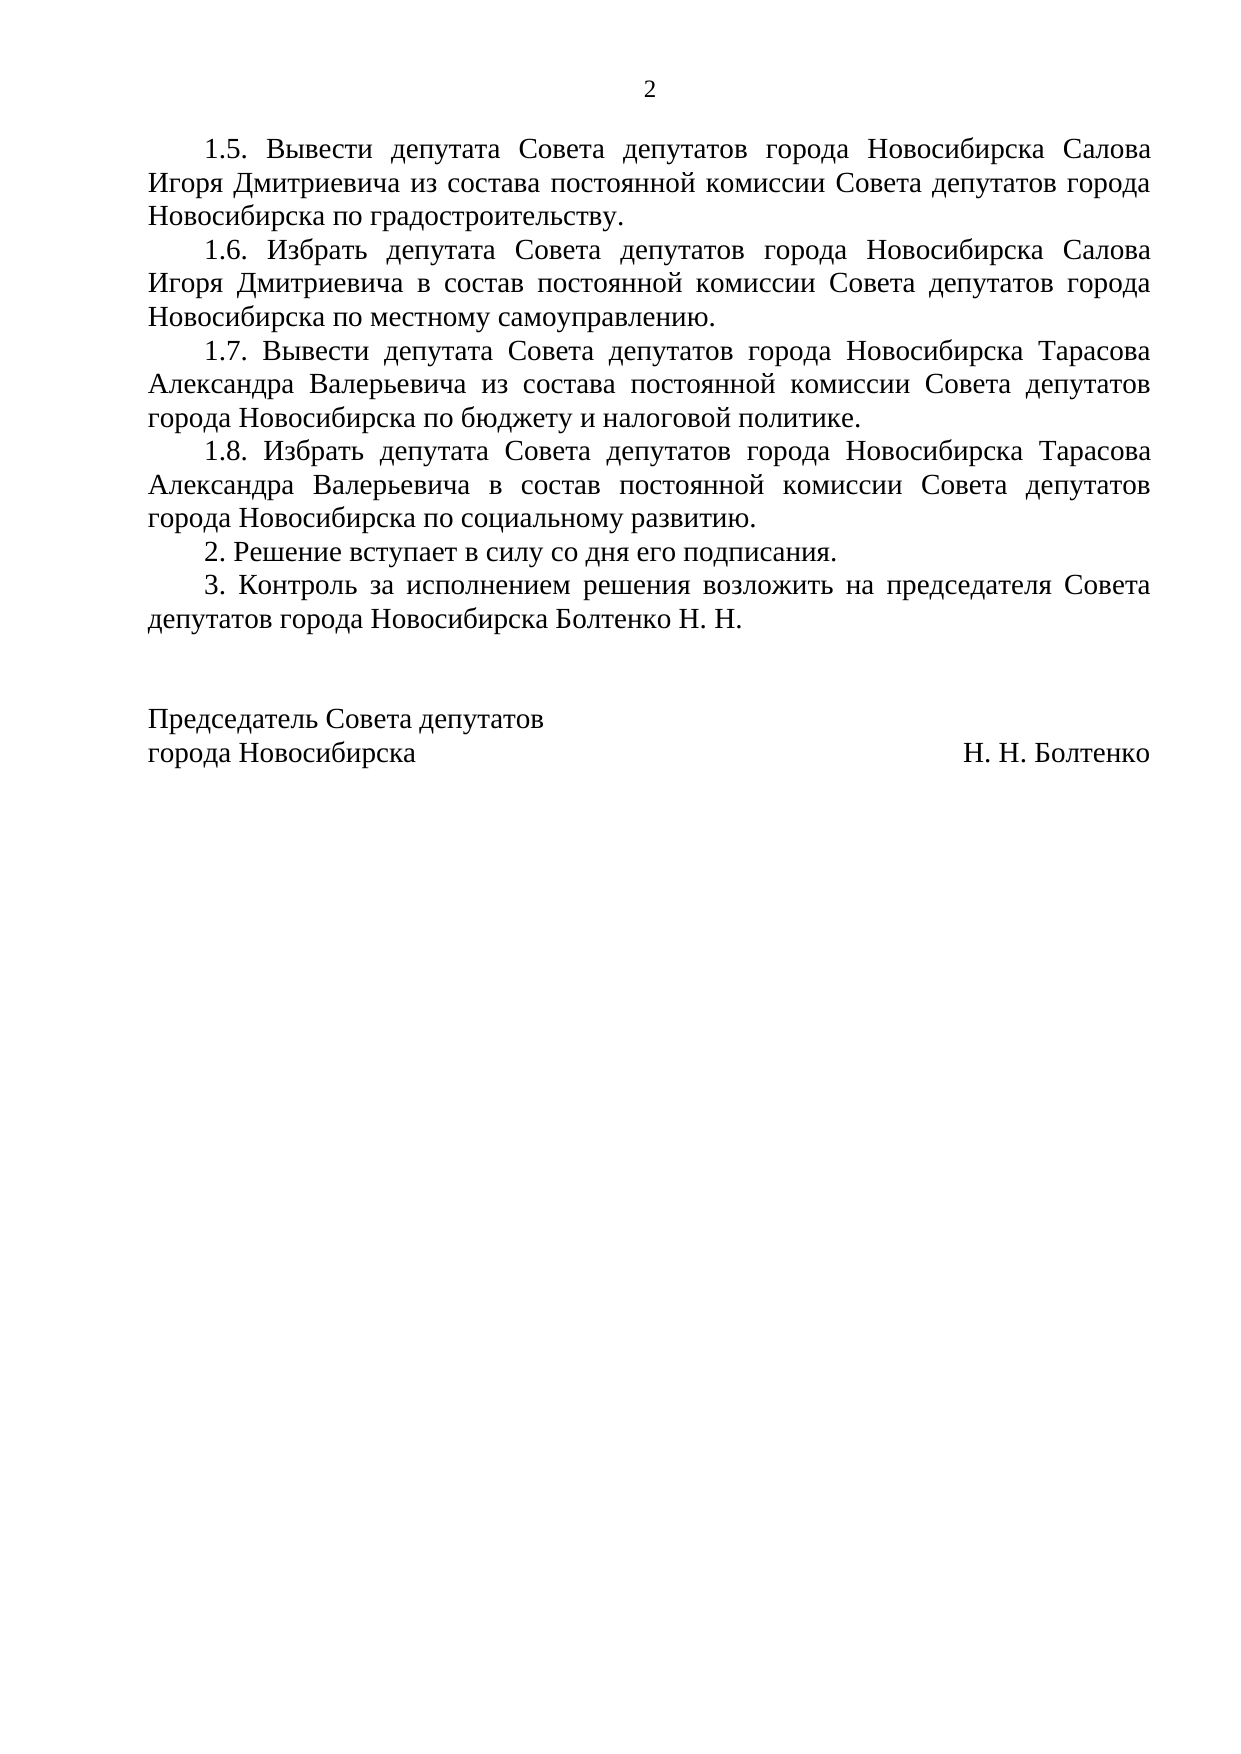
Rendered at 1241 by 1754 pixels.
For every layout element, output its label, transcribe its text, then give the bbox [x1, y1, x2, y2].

text Председатель Совета депутатов [148, 702, 1152, 735]
text 1.6. Избрать депутата Совета депутатов города Новосибирска Салова Игоря Дмитриевича в состав постоянной комиссии Совета депутатов города Новосибирска по местному самоуправлению. [148, 232, 1152, 333]
text 1.8. Избрать депутата Совета депутатов города Новосибирска Тарасова Александра Валерьевича в состав постоянной комиссии Совета депутатов города Новосибирска по социальному развитию. [148, 433, 1152, 534]
text 3. Контроль за исполнением решения возложить на председателя Совета депутатов города Новосибирска Болтенко Н. Н. [148, 567, 1152, 634]
text города Новосибирска Н. Н. Болтенко [148, 735, 1152, 769]
text 2. Решение вступает в силу со дня его подписания. [148, 534, 1152, 567]
text 1.7. Вывести депутата Совета депутатов города Новосибирска Тарасова Александра Валерьевича из состава постоянной комиссии Совета депутатов города Новосибирска по бюджету и налоговой политике. [148, 333, 1152, 433]
text 1.5. Вывести депутата Совета депутатов города Новосибирска Салова Игоря Дмитриевича из состава постоянной комиссии Совета депутатов города Новосибирска по градостроительству. [148, 131, 1152, 232]
